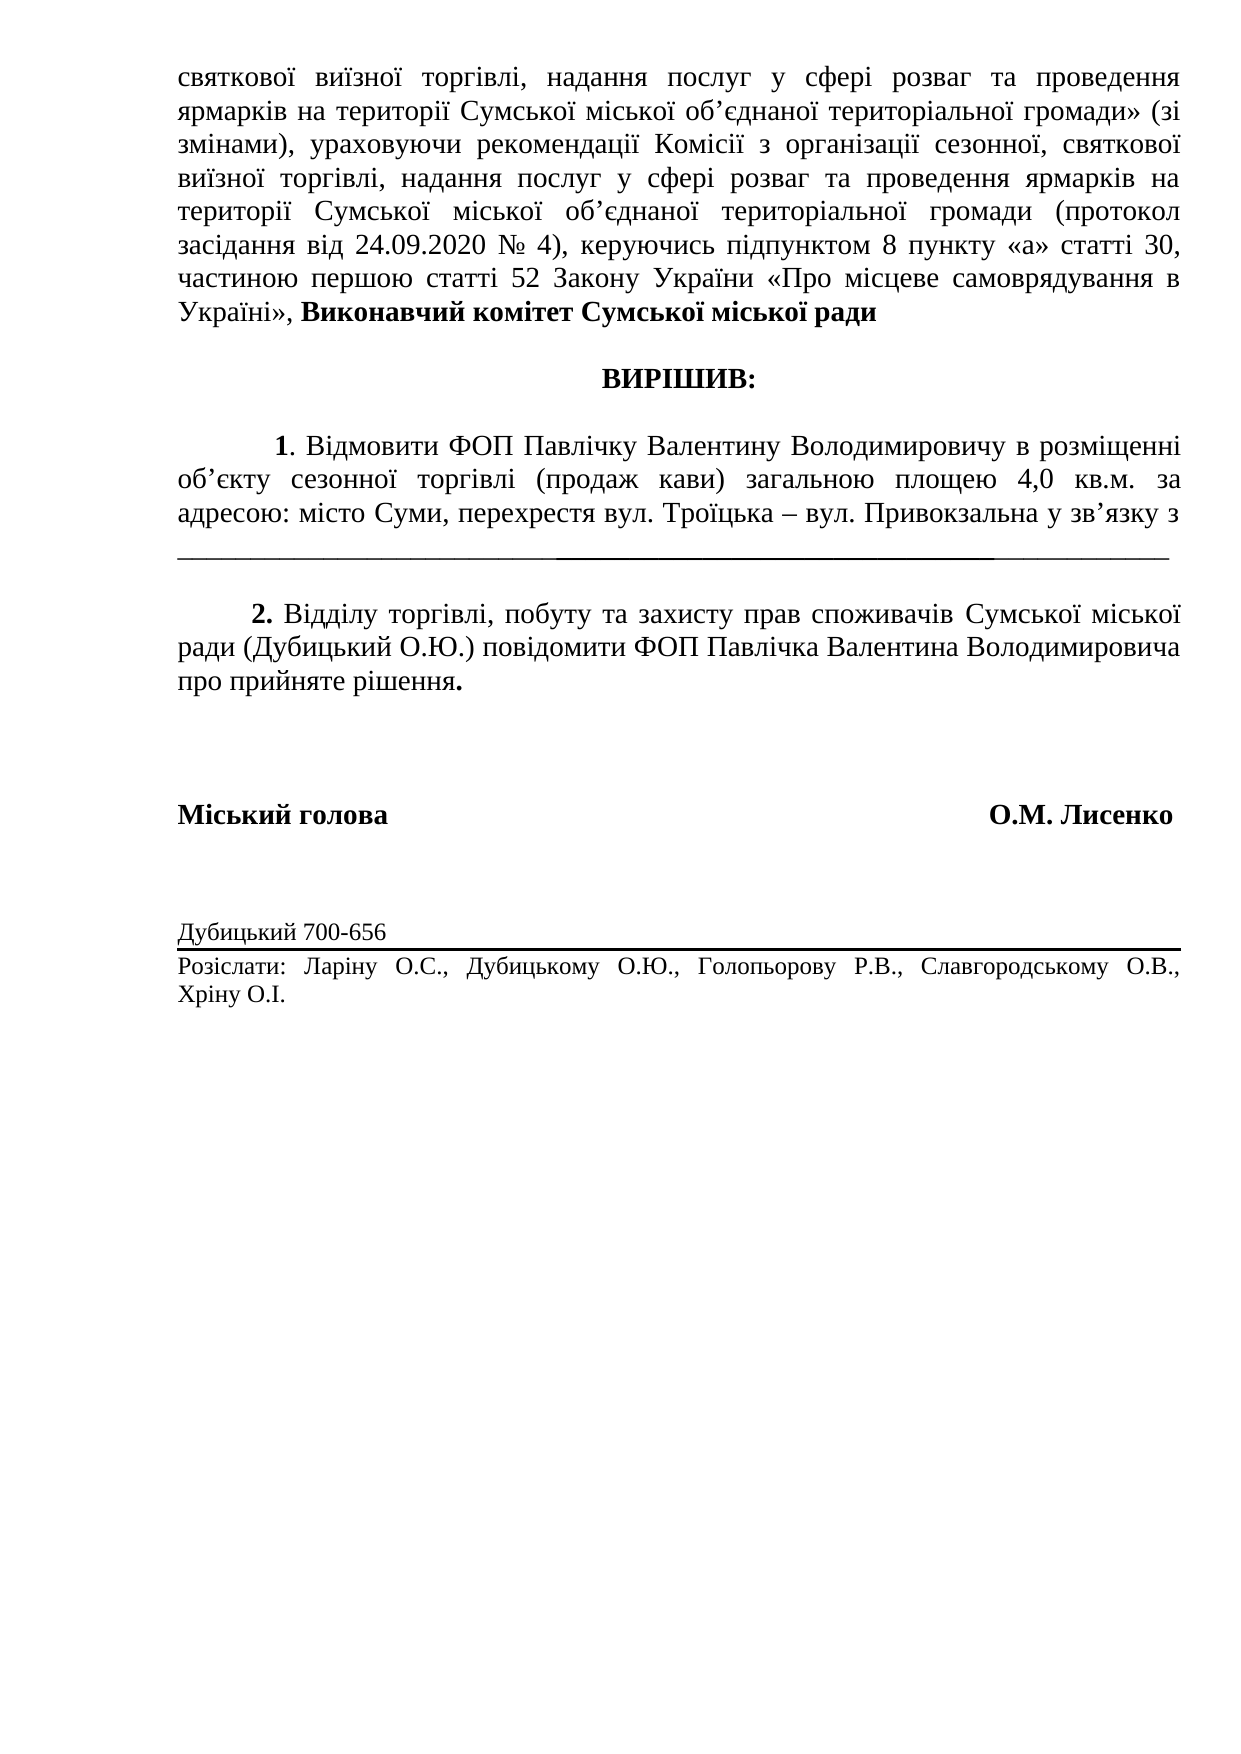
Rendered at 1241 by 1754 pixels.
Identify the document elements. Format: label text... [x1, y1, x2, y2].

text ВИРІШИВ: [177, 361, 1181, 394]
text Розіслати: Ларіну О.С., Дубицькому О.Ю., Голопьорову Р.В., Славгородському О.В., Хріну О.І. [177, 951, 1181, 1008]
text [177, 59, 1181, 327]
text Міський голова О.М. Лисенко [177, 797, 1181, 831]
text 2. Відділу торгівлі, побуту та захисту прав споживачів Сумської міської ради (Дубицький О.Ю.) повідомити ФОП Павлічка Валентина Володимировича про прийняте рішення. [177, 596, 1181, 696]
text Дубицький 700-656 [177, 917, 1181, 948]
text 1. Відмовити ФОП Павлічку Валентину Володимировичу в розміщенні об’єкту сезонної торгівлі (продаж кави) загальною площею 4,0 кв.м. за адресою: місто Суми, перехрестя вул. Троїцька – вул. Привокзальна у зв’язку з ____________________________________________________________________ [177, 428, 1181, 562]
